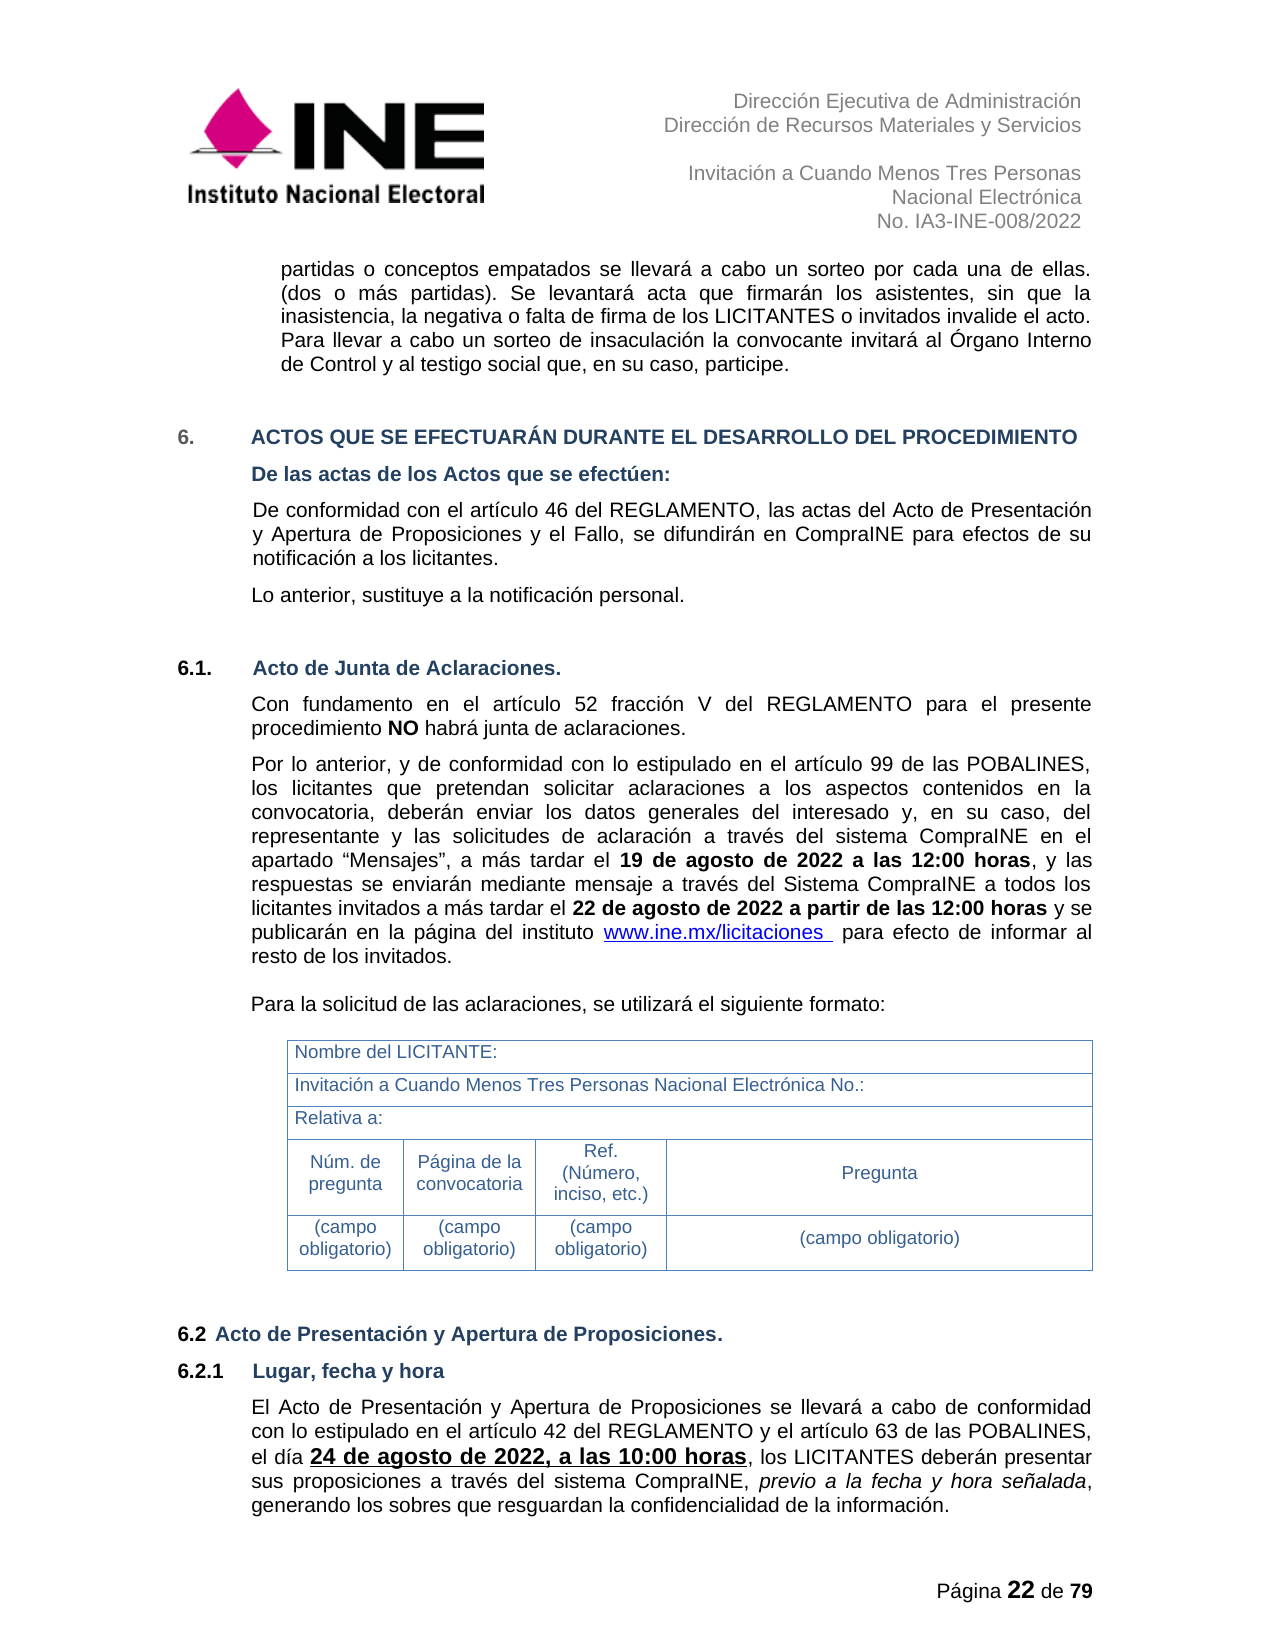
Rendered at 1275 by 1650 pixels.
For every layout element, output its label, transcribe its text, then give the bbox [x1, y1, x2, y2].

subtitle Lugar, fecha y hora [177, 1358, 1092, 1382]
picture [188, 88, 484, 203]
text De las actas de los Actos que se efectúen: [251, 462, 1092, 486]
table_cell Ref. (Número, inciso, etc.) [536, 1140, 666, 1215]
table_cell (campo obligatorio) [667, 1216, 1092, 1270]
subtitle Acto de Junta de Aclaraciones. [177, 655, 1092, 679]
table_cell Pregunta [667, 1140, 1092, 1215]
text Con fundamento en el artículo 52 fracción V del REGLAMENTO para el presente procedimiento NO habrá junta de aclaraciones. [251, 692, 1092, 740]
table_header Nombre del LICITANTE: [288, 1041, 1092, 1073]
text Lo anterior, sustituye a la notificación personal. [251, 582, 1092, 606]
subtitle ACTOS QUE SE EFECTUARÁN DURANTE EL DESARROLLO DEL PROCEDIMIENTO [177, 425, 1092, 449]
text De conformidad con el artículo 46 del REGLAMENTO, las actas del Acto de Presentación y Apertura de Proposiciones y el Fallo, se difundirán en CompraINE para efectos de su notificación a los licitantes. [252, 498, 1092, 570]
list Por lo anterior, y de conformidad con lo estipulado en el artículo 99 de las POBALINES, los licitantes que pretendan solicitar aclaraciones a los aspectos contenidos en la convocatoria, deberán enviar los datos generales del interesado y, en su caso, del representante y las solicitudes de aclaración a través del sistema CompraINE en el apartado “Mensajes”, a más tardar el 19 de agosto de 2022 a las 12:00 horas, y las respuestas se enviarán mediante mensaje a través del Sistema CompraINE a todos los licitantes invitados a más tardar el 22 de agosto de 2022 a partir de las 12:00 horas y se publicarán en la página del instituto www.ine.mx/licitaciones para efecto de informar al resto de los invitados. [251, 752, 1092, 968]
subtitle Acto de Presentación y Apertura de Proposiciones. [177, 1322, 1092, 1346]
table_cell Página de la convocatoria [404, 1140, 535, 1215]
list Para la solicitud de las aclaraciones, se utilizará el siguiente formato: [251, 992, 1092, 1016]
table_cell Relativa a: [288, 1107, 1092, 1139]
text El Acto de Presentación y Apertura de Proposiciones se llevará a cabo de conformidad con lo estipulado en el artículo 42 del REGLAMENTO y el artículo 63 de las POBALINES, el día 24 de agosto de 2022, a las 10:00 horas, los LICITANTES deberán presentar sus proposiciones a través del sistema CompraINE, previo a la fecha y hora señalada, generando los sobres que resguardan la confidencialidad de la información. [251, 1395, 1092, 1517]
table_cell Invitación a Cuando Menos Tres Personas Nacional Electrónica No.: [288, 1074, 1092, 1106]
table_cell Núm. de pregunta [288, 1140, 403, 1215]
table_cell (campo obligatorio) [404, 1216, 535, 1270]
table_cell (campo obligatorio) [536, 1216, 666, 1270]
table_cell (campo obligatorio) [288, 1216, 403, 1270]
